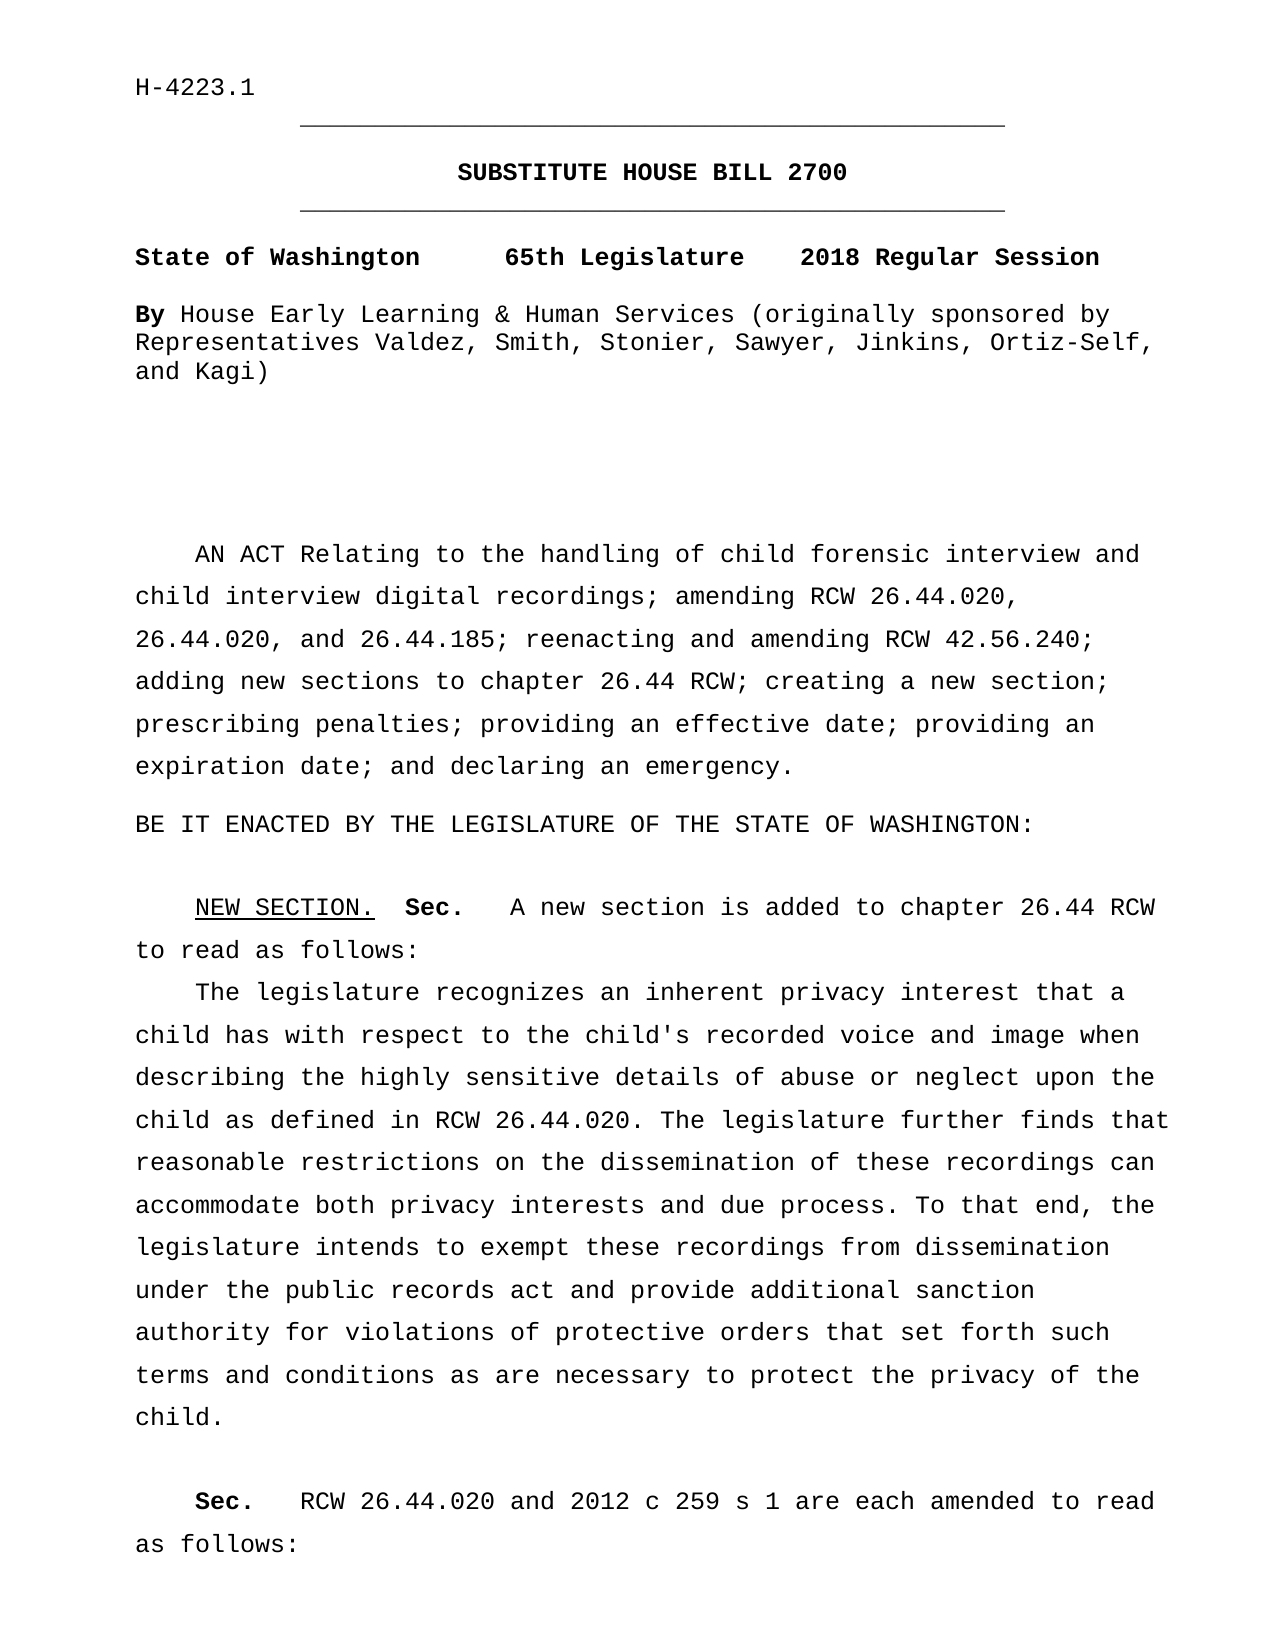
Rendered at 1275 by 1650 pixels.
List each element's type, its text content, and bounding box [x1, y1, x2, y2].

text State of Washington 65th Legislature 2018 Regular Session [135, 245, 1170, 273]
text Sec. RCW 26.44.020 and 2012 c 259 s 1 are each amended to read as follows: [135, 1476, 1170, 1561]
text _______________________________________________ [135, 103, 1170, 132]
text BE IT ENACTED BY THE LEGISLATURE OF THE STATE OF WASHINGTON: [135, 812, 1170, 840]
text NEW SECTION. Sec. A new section is added to chapter 26.44 RCW to read as follows: [135, 882, 1170, 967]
text H-4223.1 [135, 75, 1170, 103]
text AN ACT Relating to the handling of child forensic interview and child interview digital recordings; amending RCW 26.44.020, 26.44.020, and 26.44.185; reenacting and amending RCW 42.56.240; adding new sections to chapter 26.44 RCW; creating a new section; prescribing penalties; providing an effective date; providing an expiration date; and declaring an emergency. [135, 528, 1170, 783]
text By House Early Learning & Human Services (originally sponsored by Representatives Valdez, Smith, Stonier, Sawyer, Jinkins, Ortiz-Self, and Kagi) [135, 302, 1170, 387]
text SUBSTITUTE HOUSE BILL 2700 [135, 160, 1170, 188]
text _______________________________________________ [135, 188, 1170, 217]
text The legislature recognizes an inherent privacy interest that a child has with respect to the child's recorded voice and image when describing the highly sensitive details of abuse or neglect upon the child as defined in RCW 26.44.020. The legislature further finds that reasonable restrictions on the dissemination of these recordings can accommodate both privacy interests and due process. To that end, the legislature intends to exempt these recordings from dissemination under the public records act and provide additional sanction authority for violations of protective orders that set forth such terms and conditions as are necessary to protect the privacy of the child. [135, 967, 1170, 1434]
